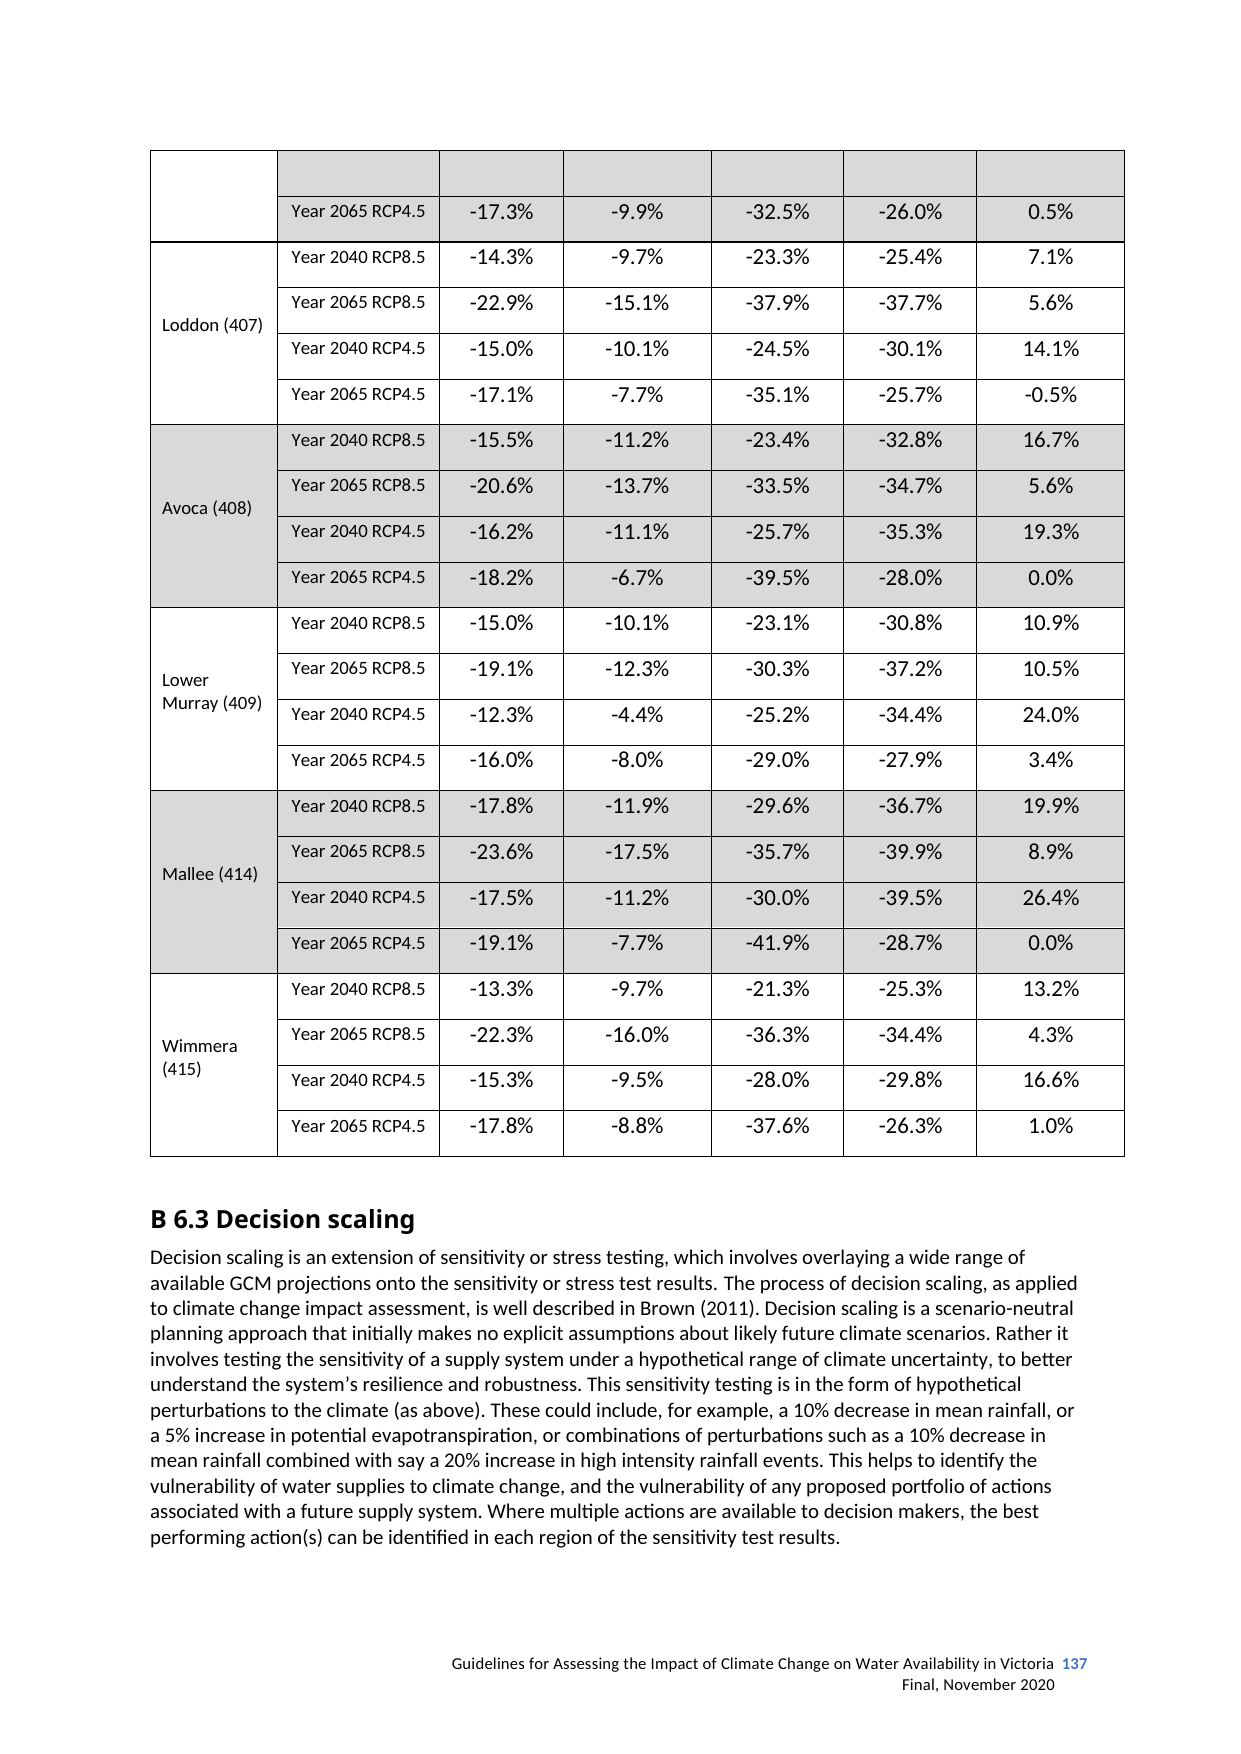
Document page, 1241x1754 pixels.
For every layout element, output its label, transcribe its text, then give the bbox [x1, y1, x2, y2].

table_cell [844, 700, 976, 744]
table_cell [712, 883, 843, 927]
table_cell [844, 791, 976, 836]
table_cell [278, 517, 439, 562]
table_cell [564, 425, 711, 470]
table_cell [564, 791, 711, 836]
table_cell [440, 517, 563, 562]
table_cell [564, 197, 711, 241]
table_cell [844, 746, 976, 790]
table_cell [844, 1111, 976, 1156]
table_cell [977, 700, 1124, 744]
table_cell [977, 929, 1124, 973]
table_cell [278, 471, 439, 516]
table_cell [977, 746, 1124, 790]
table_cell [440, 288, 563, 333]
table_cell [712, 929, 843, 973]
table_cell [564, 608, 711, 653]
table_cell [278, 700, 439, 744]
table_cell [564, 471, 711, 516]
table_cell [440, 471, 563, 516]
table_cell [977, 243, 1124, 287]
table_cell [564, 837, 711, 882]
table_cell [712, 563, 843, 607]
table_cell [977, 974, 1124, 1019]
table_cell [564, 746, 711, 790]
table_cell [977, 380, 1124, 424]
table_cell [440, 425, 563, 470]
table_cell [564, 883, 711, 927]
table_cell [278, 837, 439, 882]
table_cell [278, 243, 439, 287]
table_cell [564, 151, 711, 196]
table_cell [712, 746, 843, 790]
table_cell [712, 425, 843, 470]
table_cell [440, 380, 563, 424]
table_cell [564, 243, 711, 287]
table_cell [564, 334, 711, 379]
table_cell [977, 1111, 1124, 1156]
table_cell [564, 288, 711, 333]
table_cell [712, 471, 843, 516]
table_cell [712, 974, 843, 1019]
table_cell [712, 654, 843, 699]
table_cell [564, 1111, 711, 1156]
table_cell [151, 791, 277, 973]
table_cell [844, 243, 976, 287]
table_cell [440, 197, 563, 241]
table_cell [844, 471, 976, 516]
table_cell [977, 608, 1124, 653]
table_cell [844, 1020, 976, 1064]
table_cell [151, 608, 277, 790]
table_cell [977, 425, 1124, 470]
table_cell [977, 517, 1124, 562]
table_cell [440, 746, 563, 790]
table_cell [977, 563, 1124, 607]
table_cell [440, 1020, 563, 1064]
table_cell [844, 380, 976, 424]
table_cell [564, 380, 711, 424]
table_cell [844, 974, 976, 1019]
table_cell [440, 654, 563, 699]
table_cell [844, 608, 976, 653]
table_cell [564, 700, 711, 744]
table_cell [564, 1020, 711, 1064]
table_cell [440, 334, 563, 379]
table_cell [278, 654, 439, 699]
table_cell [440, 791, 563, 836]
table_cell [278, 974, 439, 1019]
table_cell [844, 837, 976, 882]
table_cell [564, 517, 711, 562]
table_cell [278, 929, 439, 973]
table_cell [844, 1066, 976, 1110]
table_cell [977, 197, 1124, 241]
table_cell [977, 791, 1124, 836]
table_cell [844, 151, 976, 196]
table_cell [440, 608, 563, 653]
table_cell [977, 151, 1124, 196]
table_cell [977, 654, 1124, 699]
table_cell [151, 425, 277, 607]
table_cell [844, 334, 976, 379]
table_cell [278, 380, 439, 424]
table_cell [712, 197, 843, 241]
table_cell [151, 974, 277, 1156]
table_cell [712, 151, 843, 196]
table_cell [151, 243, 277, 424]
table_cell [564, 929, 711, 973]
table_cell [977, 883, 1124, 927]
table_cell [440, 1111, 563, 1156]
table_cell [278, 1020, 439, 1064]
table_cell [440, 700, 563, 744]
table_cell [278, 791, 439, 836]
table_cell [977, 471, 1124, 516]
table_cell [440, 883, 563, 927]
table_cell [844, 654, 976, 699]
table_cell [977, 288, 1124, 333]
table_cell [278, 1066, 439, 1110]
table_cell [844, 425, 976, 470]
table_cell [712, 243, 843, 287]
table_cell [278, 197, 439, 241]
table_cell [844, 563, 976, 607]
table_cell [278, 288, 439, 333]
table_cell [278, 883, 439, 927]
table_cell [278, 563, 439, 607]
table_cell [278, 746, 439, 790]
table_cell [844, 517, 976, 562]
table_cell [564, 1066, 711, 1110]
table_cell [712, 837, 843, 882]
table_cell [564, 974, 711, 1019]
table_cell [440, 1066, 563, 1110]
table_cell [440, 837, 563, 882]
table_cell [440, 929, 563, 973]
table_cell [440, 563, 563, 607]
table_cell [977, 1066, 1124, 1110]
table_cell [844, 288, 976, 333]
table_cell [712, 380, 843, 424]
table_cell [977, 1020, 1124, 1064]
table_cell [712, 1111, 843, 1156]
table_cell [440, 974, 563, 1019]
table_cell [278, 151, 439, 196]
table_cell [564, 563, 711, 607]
subtitle B 6.3 Decision scaling [150, 1201, 1090, 1235]
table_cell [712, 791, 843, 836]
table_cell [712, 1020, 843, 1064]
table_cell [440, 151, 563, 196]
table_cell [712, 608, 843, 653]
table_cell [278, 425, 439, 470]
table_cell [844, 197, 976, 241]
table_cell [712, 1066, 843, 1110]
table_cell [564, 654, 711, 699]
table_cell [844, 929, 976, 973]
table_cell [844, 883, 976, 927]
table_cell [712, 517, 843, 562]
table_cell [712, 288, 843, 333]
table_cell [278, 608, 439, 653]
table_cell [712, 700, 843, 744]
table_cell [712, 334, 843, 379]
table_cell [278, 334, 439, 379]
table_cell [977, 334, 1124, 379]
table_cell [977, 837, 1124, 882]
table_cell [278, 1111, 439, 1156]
text Decision scaling is an extension of sensitivity or stress testing, which involves overlaying a wide range of available GCM projections onto the sensitivity or stress test results. The process of decision scaling, as applied to climate change impact assessment, is well described in Brown (2011). Decision scaling is a scenario-neutral planning approach that initially makes no explicit assumptions about likely future climate scenarios. Rather it involves testing the sensitivity of a supply system under a hypothetical range of climate uncertainty, to better understand the system’s resilience and robustness. This sensitivity testing is in the form of hypothetical perturbations to the climate (as above). These could include, for example, a 10% decrease in mean rainfall, or a 5% increase in potential evapotranspiration, or combinations of perturbations such as a 10% decrease in mean rainfall combined with say a 20% increase in high intensity rainfall events. This helps to identify the vulnerability of water supplies to climate change, and the vulnerability of any proposed portfolio of actions associated with a future supply system. Where multiple actions are available to decision makers, the best performing action(s) can be identified in each region of the sensitivity test results. [150, 1244, 1090, 1549]
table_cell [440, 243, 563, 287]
